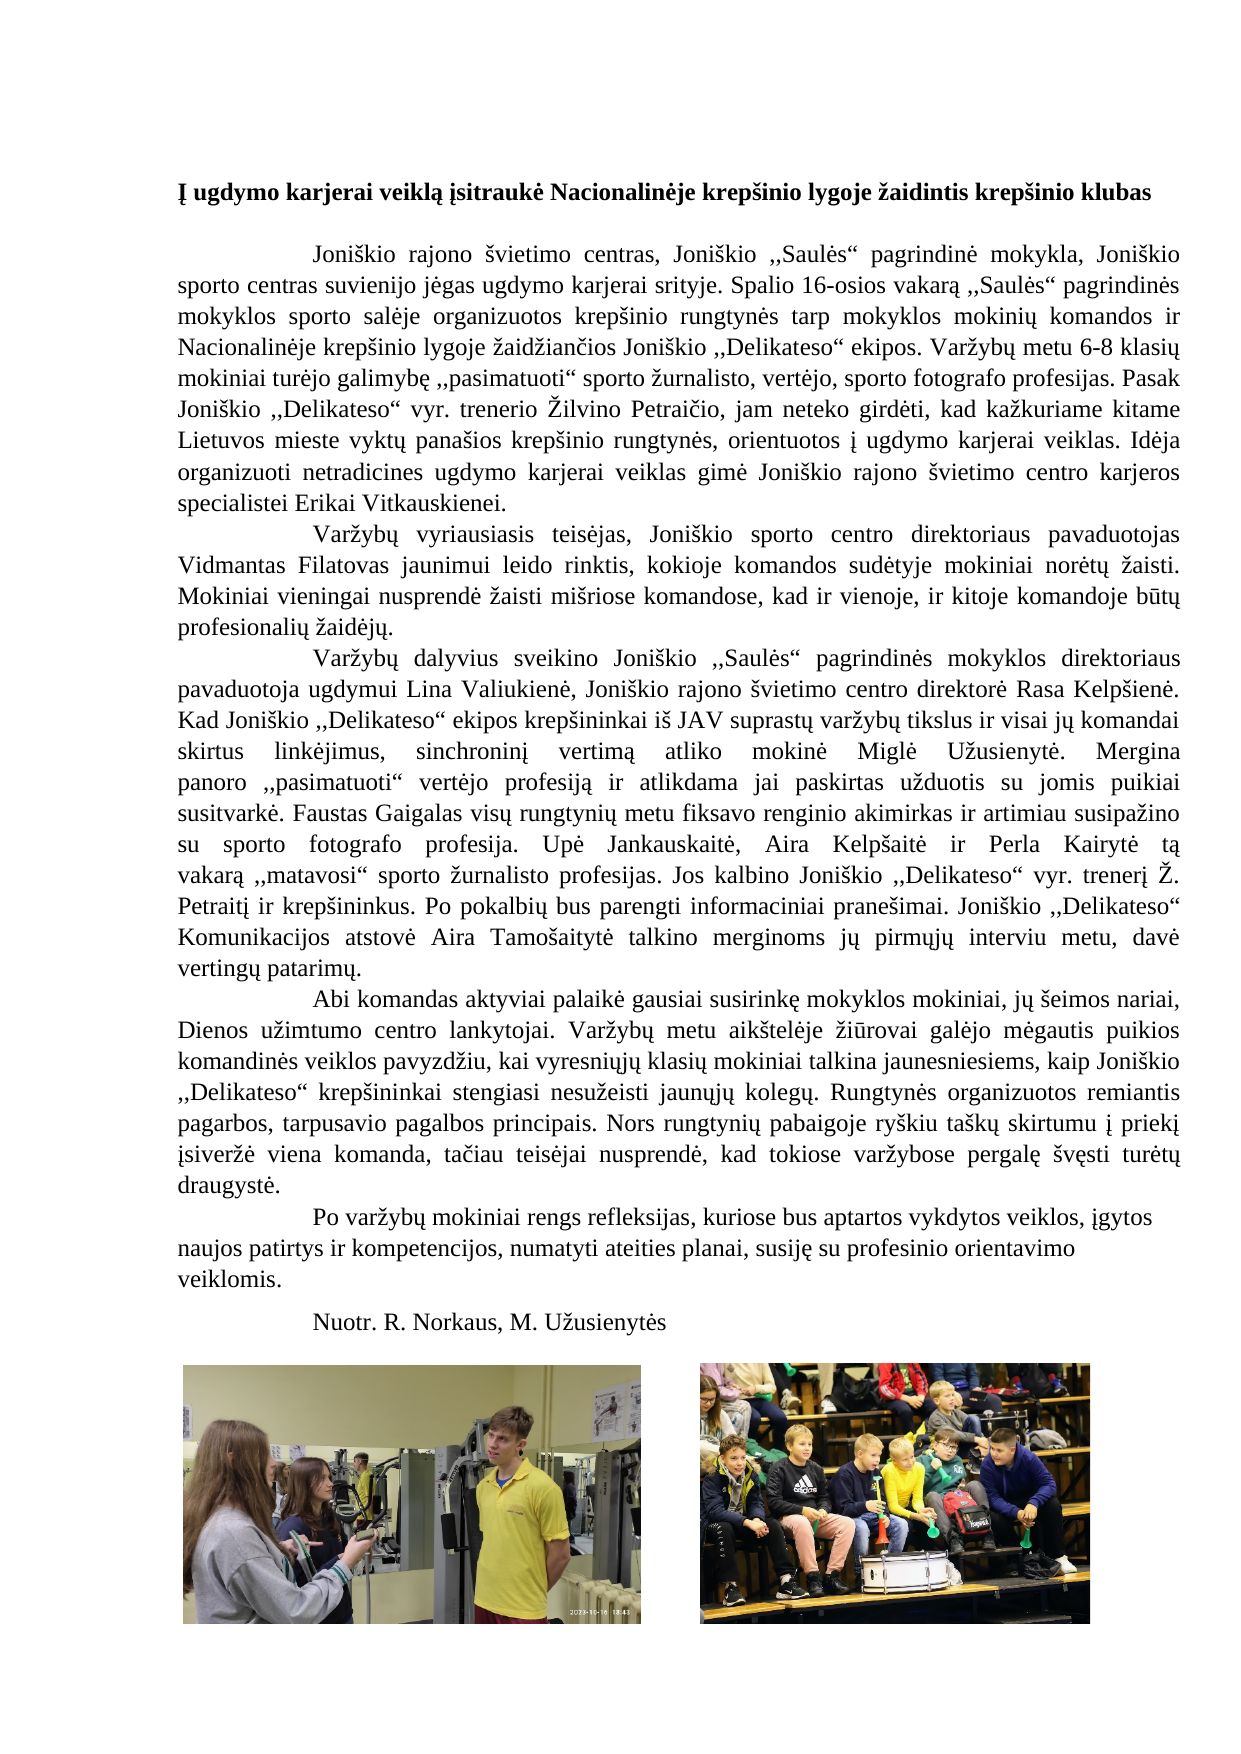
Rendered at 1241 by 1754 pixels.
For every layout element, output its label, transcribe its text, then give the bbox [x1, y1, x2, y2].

text Varžybų vyriausiasis teisėjas, Joniškio sporto centro direktoriaus pavaduotojas Vidmantas Filatovas jaunimui leido rinktis, kokioje komandos sudėtyje mokiniai norėtų žaisti. Mokiniai vieningai nusprendė žaisti mišriose komandose, kad ir vienoje, ir kitoje komandoje būtų profesionalių žaidėjų. [177, 519, 1181, 641]
picture [183, 1365, 641, 1624]
text Abi komandas aktyviai palaikė gausiai susirinkę mokyklos mokiniai, jų šeimos nariai, Dienos užimtumo centro lankytojai. Varžybų metu aikštelėje žiūrovai galėjo mėgautis puikios komandinės veiklos pavyzdžiu, kai vyresniųjų klasių mokiniai talkina jaunesniesiems, kaip Joniškio ,,Delikateso“ krepšininkai stengiasi nesužeisti jaunųjų kolegų. Rungtynės organizuotos remiantis pagarbos, tarpusavio pagalbos principais. Nors rungtynių pabaigoje ryškiu taškų skirtumu į priekį įsiveržė viena komanda, tačiau teisėjai nusprendė, kad tokiose varžybose pergalę švęsti turėtų draugystė. [177, 984, 1181, 1199]
text Varžybų dalyvius sveikino Joniškio ,,Saulės“ pagrindinės mokyklos direktoriaus pavaduotoja ugdymui Lina Valiukienė, Joniškio rajono švietimo centro direktorė Rasa Kelpšienė. Kad Joniškio ,,Delikateso“ ekipos krepšininkai iš JAV suprastų varžybų tikslus ir visai jų komandai skirtus linkėjimus, sinchroninį vertimą atliko mokinė Miglė Užusienytė. Mergina panoro ,,pasimatuoti“ vertėjo profesiją ir atlikdama jai paskirtas užduotis su jomis puikiai susitvarkė. Faustas Gaigalas visų rungtynių metu fiksavo renginio akimirkas ir artimiau susipažino su sporto fotografo profesija. Upė Jankauskaitė, Aira Kelpšaitė ir Perla Kairytė tą vakarą ,,matavosi“ sporto žurnalisto profesijas. Jos kalbino Joniškio ,,Delikateso“ vyr. trenerį Ž. Petraitį ir krepšininkus. Po pokalbių bus parengti informaciniai pranešimai. Joniškio ,,Delikateso“ Komunikacijos atstovė Aira Tamošaitytė talkino merginoms jų pirmųjų interviu metu, davė vertingų patarimų. [177, 643, 1181, 982]
text Nuotr. R. Norkaus, M. Užusienytės [177, 1307, 1181, 1336]
text Joniškio rajono švietimo centras, Joniškio ,,Saulės“ pagrindinė mokykla, Joniškio sporto centras suvienijo jėgas ugdymo karjerai srityje. Spalio 16-osios vakarą ,,Saulės“ pagrindinės mokyklos sporto salėje organizuotos krepšinio rungtynės tarp mokyklos mokinių komandos ir Nacionalinėje krepšinio lygoje žaidžiančios Joniškio ,,Delikateso“ ekipos. Varžybų metu 6-8 klasių mokiniai turėjo galimybę ,,pasimatuoti“ sporto žurnalisto, vertėjo, sporto fotografo profesijas. Pasak Joniškio ,,Delikateso“ vyr. trenerio Žilvino Petraičio, jam neteko girdėti, kad kažkuriame kitame Lietuvos mieste vyktų panašios krepšinio rungtynės, orientuotos į ugdymo karjerai veiklas. Idėja organizuoti netradicines ugdymo karjerai veiklas gimė Joniškio rajono švietimo centro karjeros specialistei Erikai Vitkauskienei. [177, 239, 1181, 516]
text Į ugdymo karjerai veiklą įsitraukė Nacionalinėje krepšinio lygoje žaidintis krepšinio klubas [177, 177, 1181, 206]
text Po varžybų mokiniai rengs refleksijas, kuriose bus aptartos vykdytos veiklos, įgytos naujos patirtys ir kompetencijos, numatyti ateities planai, susiję su profesinio orientavimo veiklomis. [177, 1202, 1181, 1292]
picture [700, 1363, 1091, 1624]
